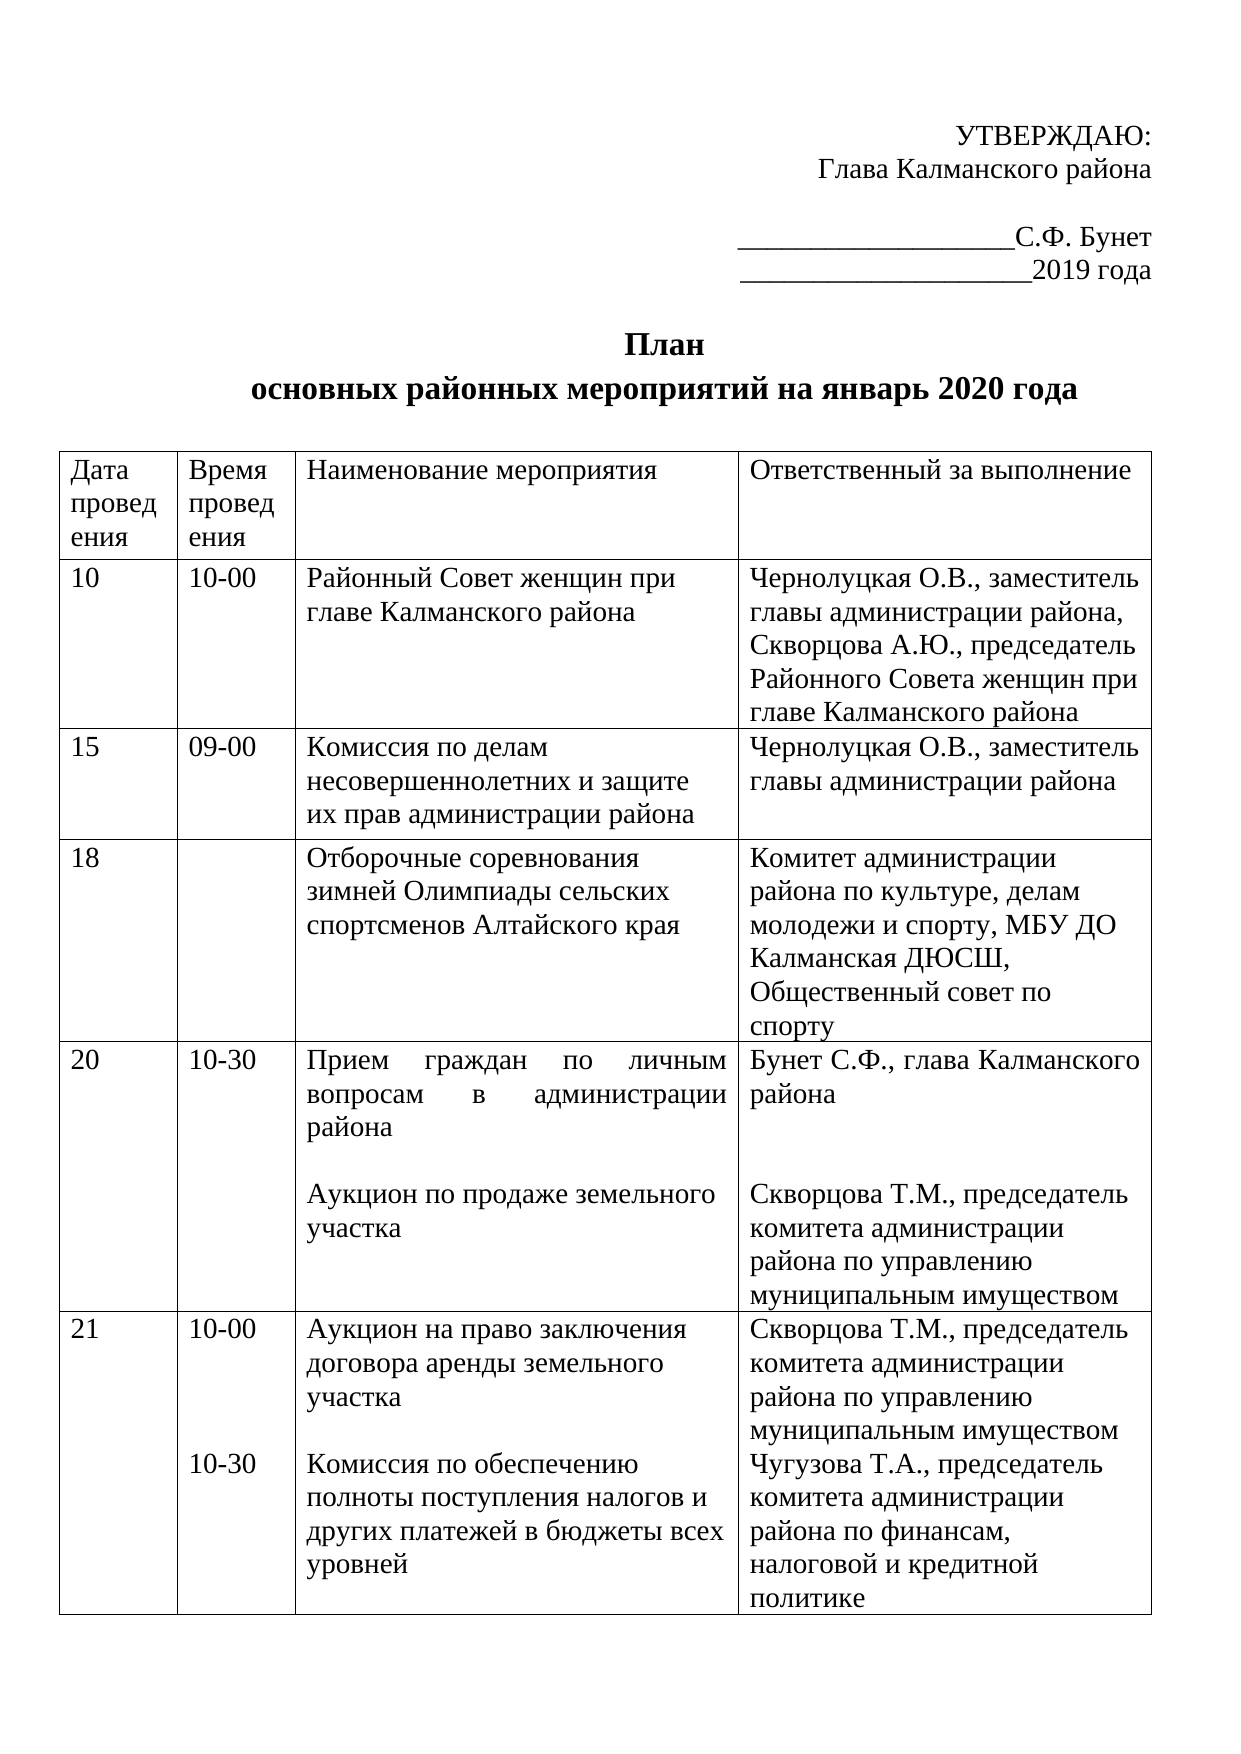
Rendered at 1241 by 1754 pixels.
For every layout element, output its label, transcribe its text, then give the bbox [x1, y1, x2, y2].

table_cell Скворцова Т.М., председатель комитета администрации района по управлению муниципальным имуществом Чугузова Т.А., председатель комитета администрации района по финансам, налоговой и кредитной политике [739, 1312, 1151, 1613]
text План [177, 324, 1152, 363]
table_cell Комиссия по делам несовершеннолетних и защите их прав администрации района [296, 729, 738, 839]
table_cell Аукцион на право заключения договора аренды земельного участка Комиссия по обеспечению полноты поступления налогов и других платежей в бюджеты всех уровней [296, 1312, 738, 1613]
table_header Время проведения [178, 452, 295, 559]
table_cell Чернолуцкая О.В., заместитель главы администрации района, Скворцова А.Ю., председатель Районного Совета женщин при главе Калманского района [739, 560, 1151, 728]
table_cell [178, 840, 295, 1041]
table_cell 20 [60, 1042, 177, 1311]
table_cell 10 [60, 560, 177, 728]
text Глава Калманского района [177, 152, 1152, 185]
table_cell Прием граждан по личным вопросам в администрации района Аукцион по продаже земельного участка [296, 1042, 738, 1311]
table_cell 10-00 10-30 [178, 1312, 295, 1613]
table_cell 15 [60, 729, 177, 839]
table_cell 10-00 [178, 560, 295, 728]
table_header Наименование мероприятия [296, 452, 738, 559]
text ____________________2019 года [177, 252, 1152, 286]
table_header Дата проведения [60, 452, 177, 559]
text УТВЕРЖДАЮ: [177, 118, 1152, 152]
table_header Ответственный за выполнение [739, 452, 1151, 559]
table_cell 10-30 [178, 1042, 295, 1311]
table_cell Бунет С.Ф., глава Калманского района Скворцова Т.М., председатель комитета администрации района по управлению муниципальным имуществом [739, 1042, 1151, 1311]
table_cell Чернолуцкая О.В., заместитель главы администрации района [739, 729, 1151, 839]
text ___________________С.Ф. Бунет [177, 219, 1152, 252]
table_cell Районный Совет женщин при главе Калманского района [296, 560, 738, 728]
table_cell 21 [60, 1312, 177, 1613]
table_cell Отборочные соревнования зимней Олимпиады сельских спортсменов Алтайского края [296, 840, 738, 1041]
table_cell 18 [60, 840, 177, 1041]
table_cell Комитет администрации района по культуре, делам молодежи и спорту, МБУ ДО Калманская ДЮСШ, Общественный совет по спорту [739, 840, 1151, 1041]
text основных районных мероприятий на январь 2020 года [177, 368, 1152, 407]
table_cell 09-00 [178, 729, 295, 839]
